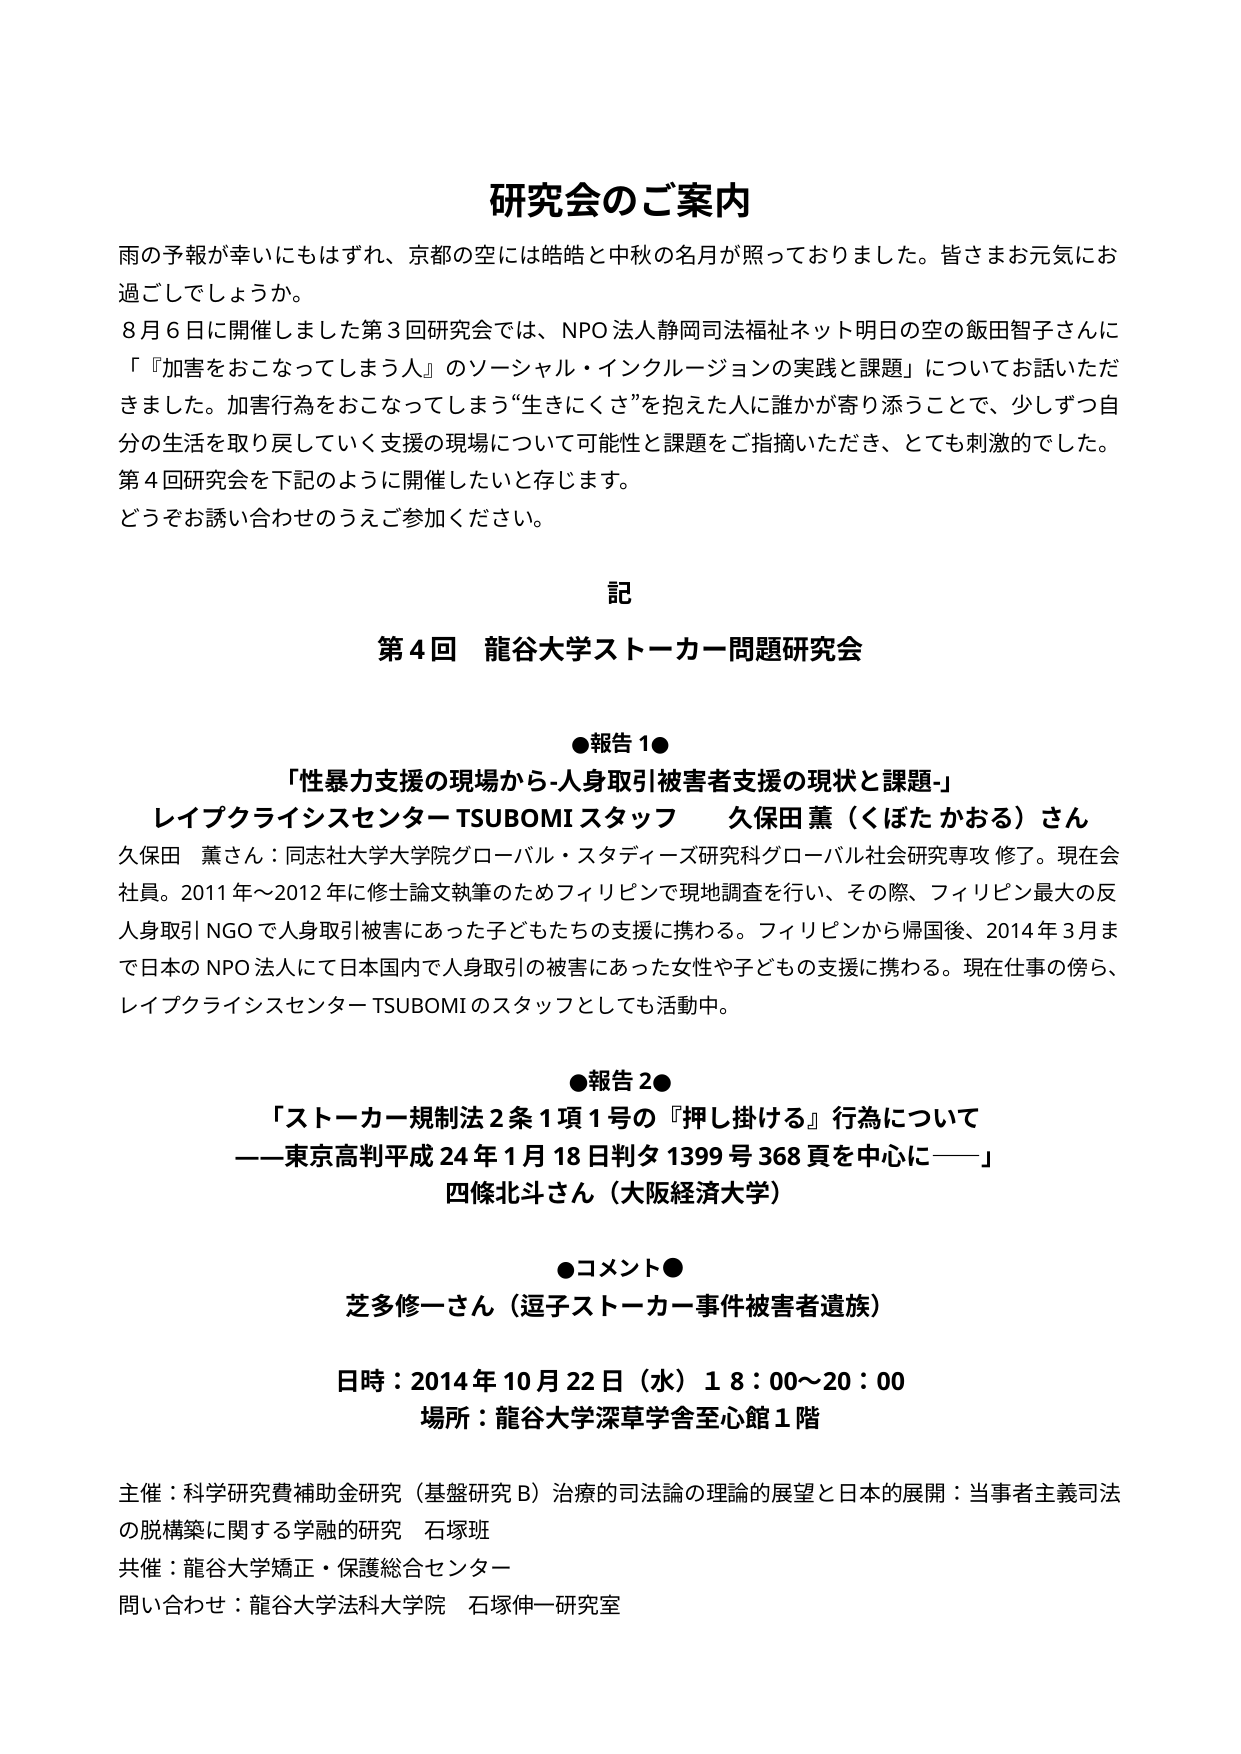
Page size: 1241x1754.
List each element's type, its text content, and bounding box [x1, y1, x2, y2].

text 久保田 薫さん：同志社大学大学院グローバル・スタディーズ研究科グローバル社会研究専攻 修了。現在会社員。2011年～2012年に修士論文執筆のためフィリピンで現地調査を行い、その際、フィリピン最大の反人身取引NGOで人身取引被害にあった子どもたちの支援に携わる。フィリピンから帰国後、2014年3月まで日本のNPO法人にて日本国内で人身取引の被害にあった女性や子どもの支援に携わる。現在仕事の傍ら、レイプクライシスセンターTSUBOMIのスタッフとしても活動中。 [118, 836, 1122, 1023]
text 「ストーカー規制法2条1項1号の『押し掛ける』行為について [118, 1098, 1122, 1136]
text 第4回 龍谷大学ストーカー問題研究会 [118, 611, 1122, 686]
text どうぞお誘い合わせのうえご参加ください。 [118, 498, 1122, 536]
text 主催：科学研究費補助金研究（基盤研究B）治療的司法論の理論的展望と日本的展開：当事者主義司法の脱構築に関する学融的研究 石塚班 [118, 1473, 1122, 1548]
text ８月６日に開催しました第３回研究会では、NPO法人静岡司法福祉ネット明日の空の飯田智子さんに「『加害をおこなってしまう人』のソーシャル・インクルージョンの実践と課題」についてお話いただきました。加害行為をおこなってしまう“生きにくさ”を抱えた人に誰かが寄り添うことで、少しずつ自分の生活を取り戻していく支援の現場について可能性と課題をご指摘いただき、とても刺激的でした。 [118, 311, 1122, 461]
text 日時：2014年10月22日（水）１8：00〜20：00 [118, 1361, 1122, 1398]
text 四條北斗さん（大阪経済大学） [118, 1173, 1122, 1211]
text レイプクライシスセンターTSUBOMIスタッフ 久保田 薫（くぼた かおる）さん [118, 798, 1122, 836]
text ――東京高判平成24年1月18日判タ1399号368頁を中心に――」 [118, 1136, 1122, 1173]
text 記 [118, 573, 1122, 611]
text ●報告1● [118, 723, 1122, 761]
text 芝多修一さん（逗子ストーカー事件被害者遺族） [118, 1286, 1122, 1323]
text 第４回研究会を下記のように開催したいと存じます。 [118, 461, 1122, 498]
text 場所：龍谷大学深草学舎至心館１階 [118, 1398, 1122, 1436]
text ●報告2● [118, 1061, 1122, 1098]
text 問い合わせ：龍谷大学法科大学院 石塚伸一研究室 [118, 1586, 1122, 1623]
text ●コメント● [118, 1248, 1122, 1286]
text 雨の予報が幸いにもはずれ、京都の空には皓皓と中秋の名月が照っておりました。皆さまお元気にお過ごしでしょうか。 [118, 236, 1122, 311]
text 研究会のご案内 [118, 161, 1122, 236]
text 「性暴力支援の現場から-人身取引被害者支援の現状と課題-」 [118, 761, 1122, 798]
text 共催：龍谷大学矯正・保護総合センター [118, 1548, 1122, 1586]
